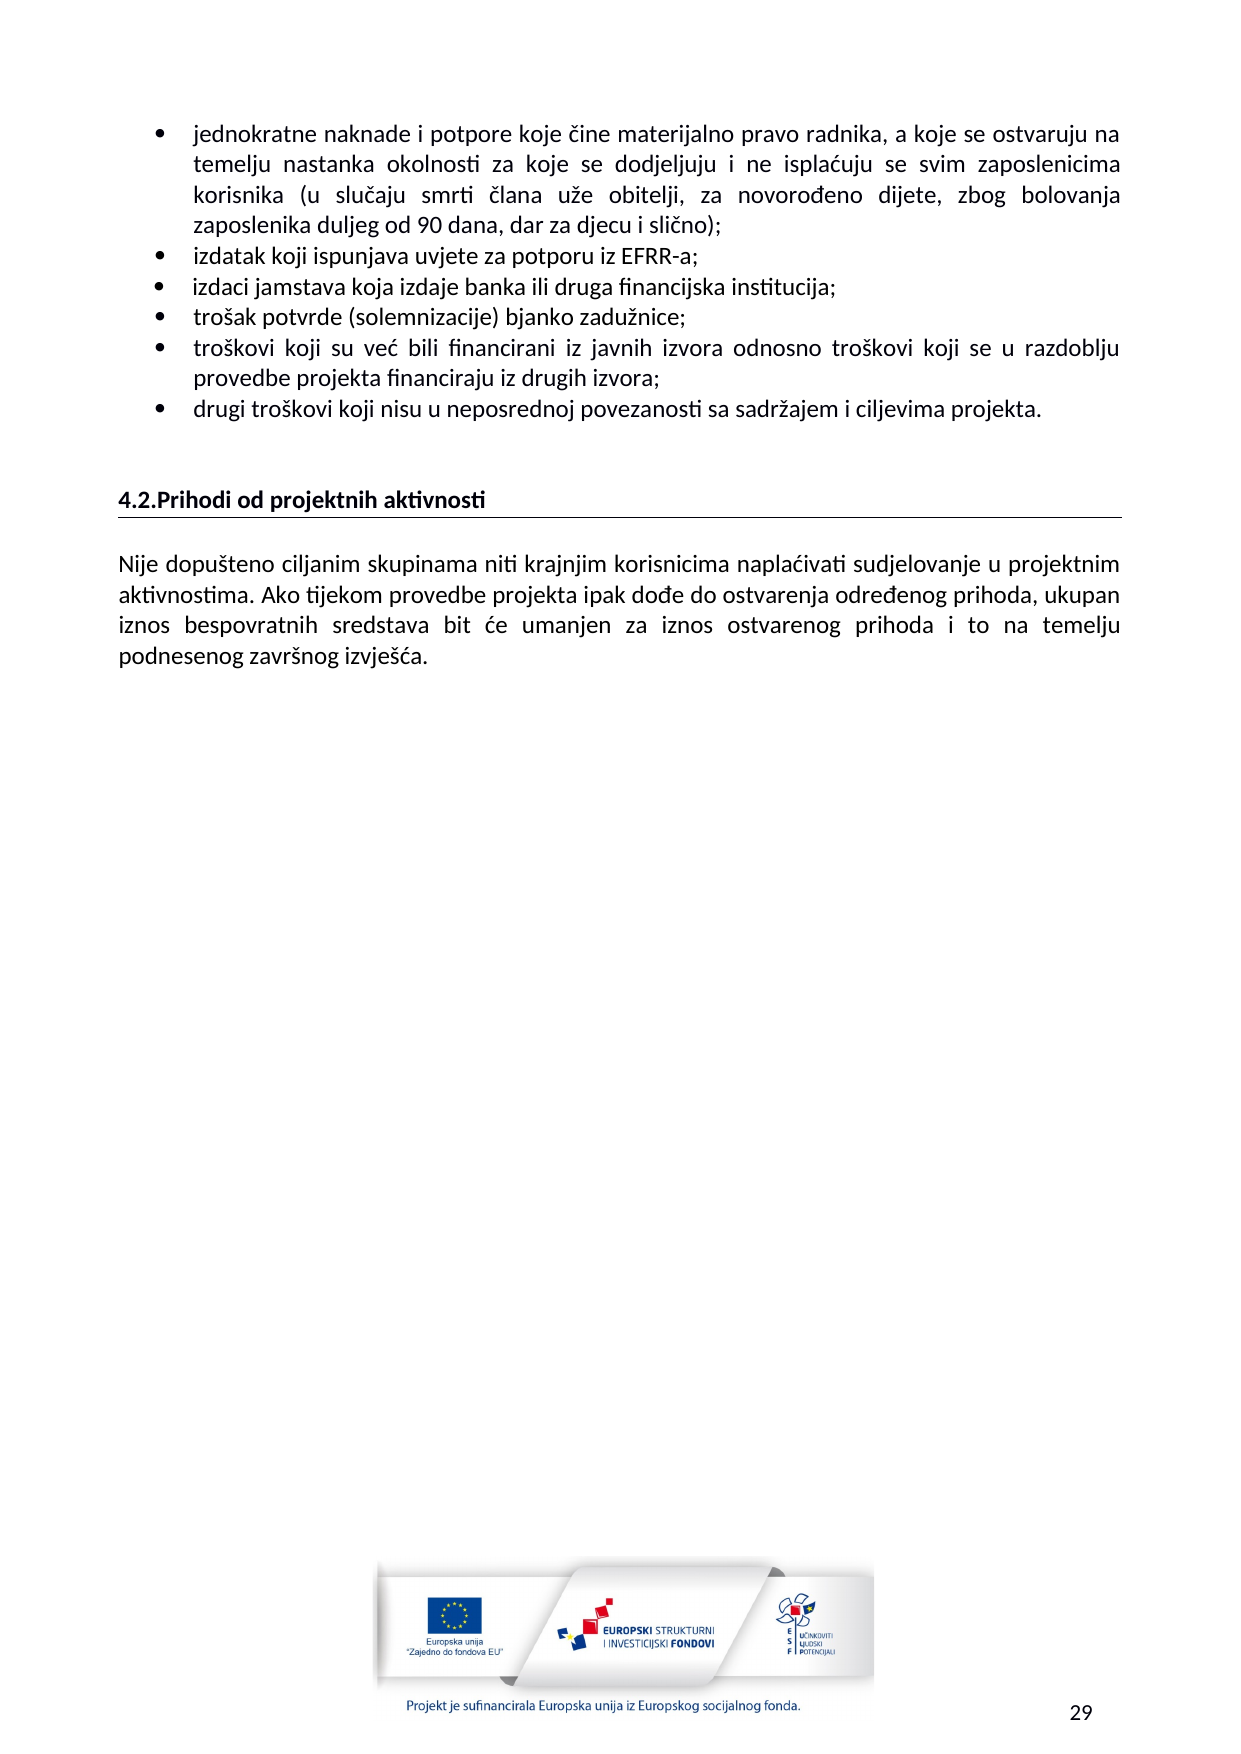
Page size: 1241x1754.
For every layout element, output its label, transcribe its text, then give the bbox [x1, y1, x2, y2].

list izdaci jamstava koja izdaje banka ili druga financijska institucija; [154, 271, 1122, 301]
list drugi troškovi koji nisu u neposrednoj povezanosti sa sadržajem i ciljevima projekta. [156, 393, 1122, 423]
list jednokratne naknade i potpore koje čine materijalno pravo radnika, a koje se ostvaruju na temelju nastanka okolnosti za koje se dodjeljuju i ne isplaćuju se svim zaposlenicima korisnika (u slučaju smrti člana uže obitelji, za novorođeno dijete, zbog bolovanja zaposlenika duljeg od 90 dana, dar za djecu i slično); [156, 118, 1122, 240]
list troškovi koji su već bili financirani iz javnih izvora odnosno troškovi koji se u razdoblju provedbe projekta financiraju iz drugih izvora; [156, 332, 1122, 393]
text Nije dopušteno ciljanim skupinama niti krajnjim korisnicima naplaćivati sudjelovanje u projektnim aktivnostima. Ako tijekom provedbe projekta ipak dođe do ostvarenja određenog prihoda, ukupan iznos bespovratnih sredstava bit će umanjen za iznos ostvarenog prihoda i to na temelju podnesenog završnog izvješća. [118, 548, 1122, 671]
list izdatak koji ispunjava uvjete za potporu iz EFRR-a; [156, 240, 1122, 271]
text 4.2.Prihodi od projektnih aktivnosti [118, 484, 1122, 517]
picture [372, 1556, 875, 1721]
list trošak potvrde (solemnizacije) bjanko zadužnice; [156, 301, 1122, 332]
